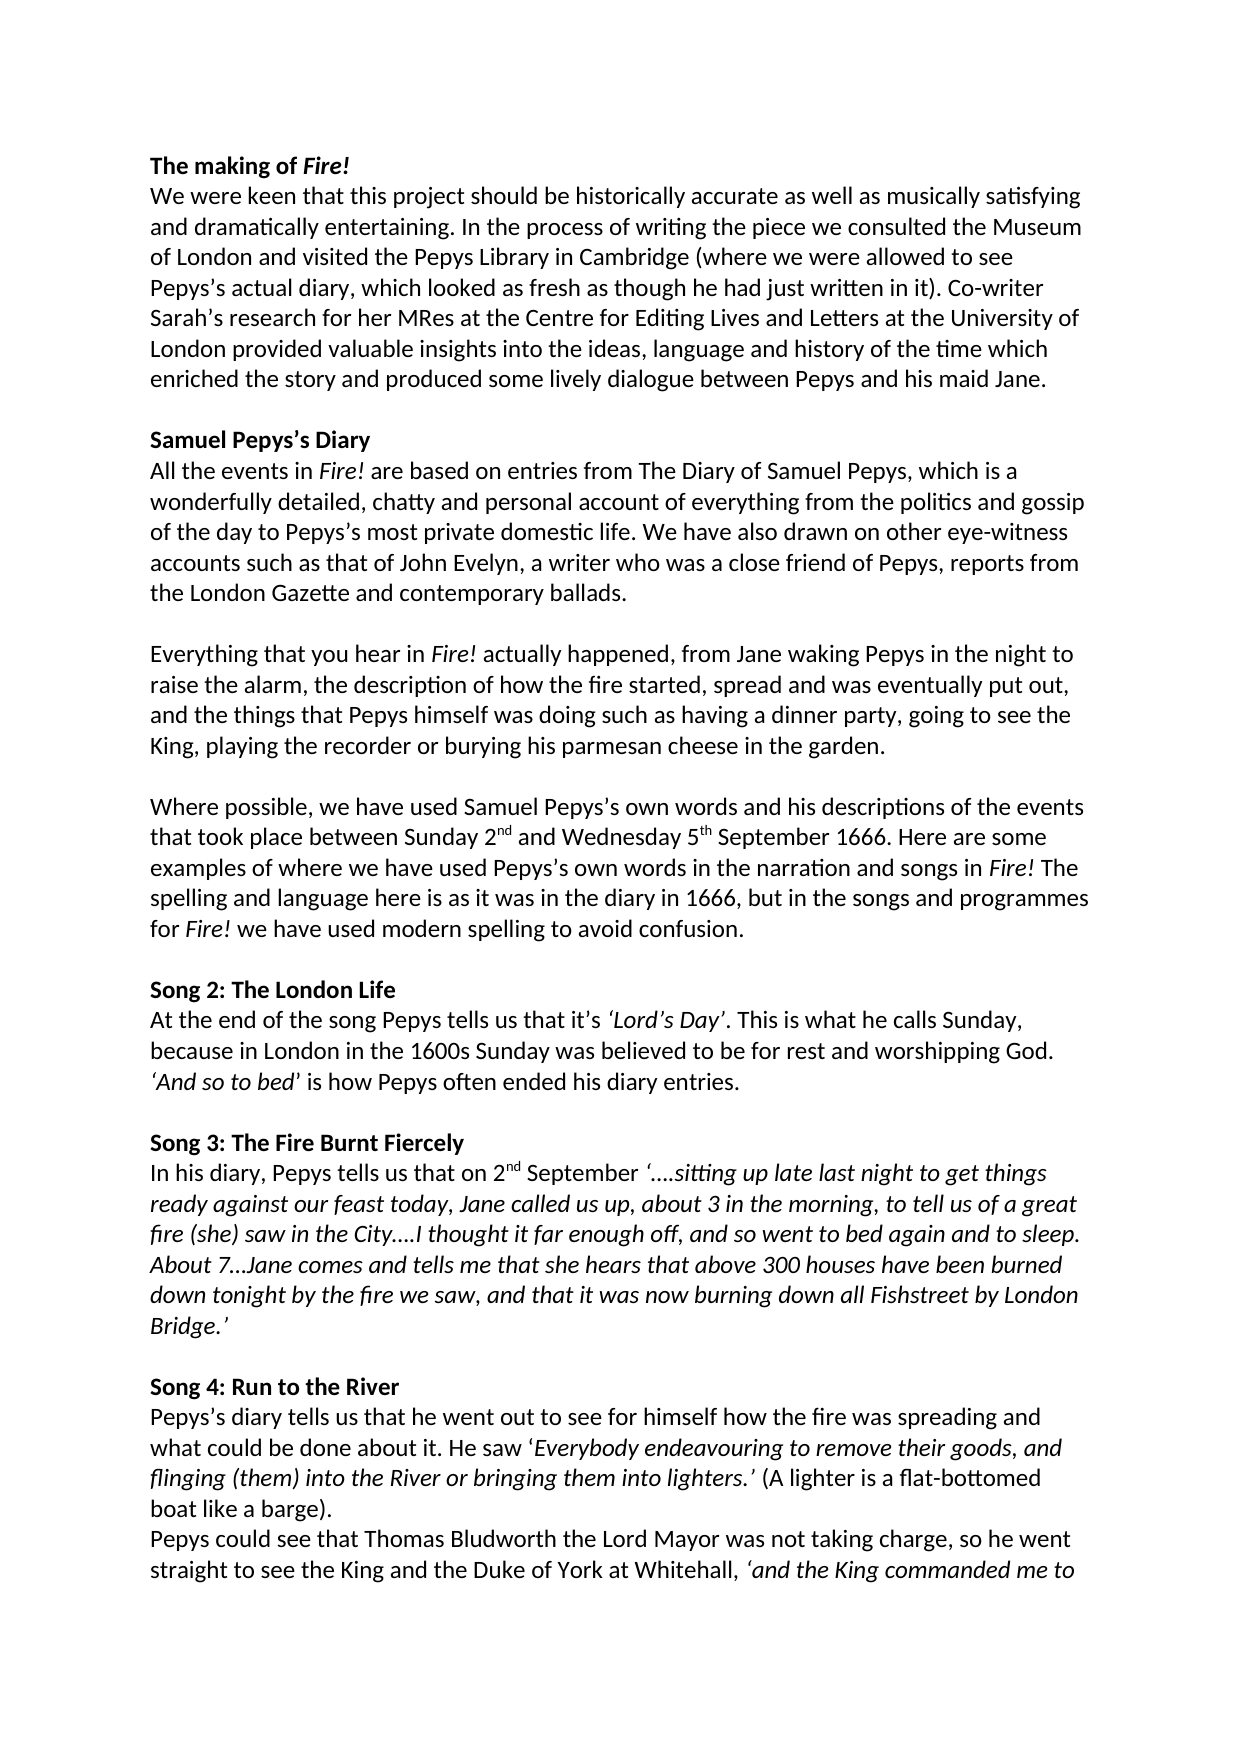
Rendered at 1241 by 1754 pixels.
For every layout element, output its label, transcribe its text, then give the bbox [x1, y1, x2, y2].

text Everything that you hear in Fire! actually happened, from Jane waking Pepys in the night to raise the alarm, the description of how the fire started, spread and was eventually put out, and the things that Pepys himself was doing such as having a dinner party, going to see the King, playing the recorder or burying his parmesan cheese in the garden. [150, 638, 1090, 760]
text Song 3: The Fire Burnt Fiercely [150, 1127, 1090, 1157]
text The making of Fire! [150, 150, 1090, 181]
text In his diary, Pepys tells us that on 2nd September ‘….sitting up late last night to get things ready against our feast today, Jane called us up, about 3 in the morning, to tell us of a great fire (she) saw in the City….I thought it far enough off, and so went to bed again and to sleep. About 7…Jane comes and tells me that she hears that above 300 houses have been burned down tonight by the fire we saw, and that it was now burning down all Fishstreet by London Bridge.’ [150, 1157, 1090, 1340]
text Samuel Pepys’s Diary [150, 394, 1090, 455]
text All the events in Fire! are based on entries from The Diary of Samuel Pepys, which is a wonderfully detailed, chatty and personal account of everything from the politics and gossip of the day to Pepys’s most private domestic life. We have also drawn on other eye-witness accounts such as that of John Evelyn, a writer who was a close friend of Pepys, reports from the London Gazette and contemporary ballads. [150, 455, 1090, 608]
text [150, 1523, 1090, 1584]
text Song 4: Run to the River [150, 1371, 1090, 1401]
text Where possible, we have used Samuel Pepys’s own words and his descriptions of the events that took place between Sunday 2nd and Wednesday 5th September 1666. Here are some examples of where we have used Pepys’s own words in the narration and songs in Fire! The spelling and language here is as it was in the diary in 1666, but in the songs and programmes for Fire! we have used modern spelling to avoid confusion. [150, 791, 1090, 943]
text At the end of the song Pepys tells us that it’s ‘Lord’s Day’. This is what he calls Sunday, because in London in the 1600s Sunday was believed to be for rest and worshipping God. ‘And so to bed’ is how Pepys often ended his diary entries. [150, 1004, 1090, 1096]
text Song 2: The London Life [150, 974, 1090, 1004]
text We were keen that this project should be historically accurate as well as musically satisfying and dramatically entertaining. In the process of writing the piece we consulted the Museum of London and visited the Pepys Library in Cambridge (where we were allowed to see Pepys’s actual diary, which looked as fresh as though he had just written in it). Co-writer Sarah’s research for her MRes at the Centre for Editing Lives and Letters at the University of London provided valuable insights into the ideas, language and history of the time which enriched the story and produced some lively dialogue between Pepys and his maid Jane. [150, 181, 1090, 394]
text Pepys’s diary tells us that he went out to see for himself how the fire was spreading and what could be done about it. He saw ‘Everybody endeavouring to remove their goods, and flinging (them) into the River or bringing them into lighters.’ (A lighter is a flat-bottomed boat like a barge). [150, 1401, 1090, 1523]
